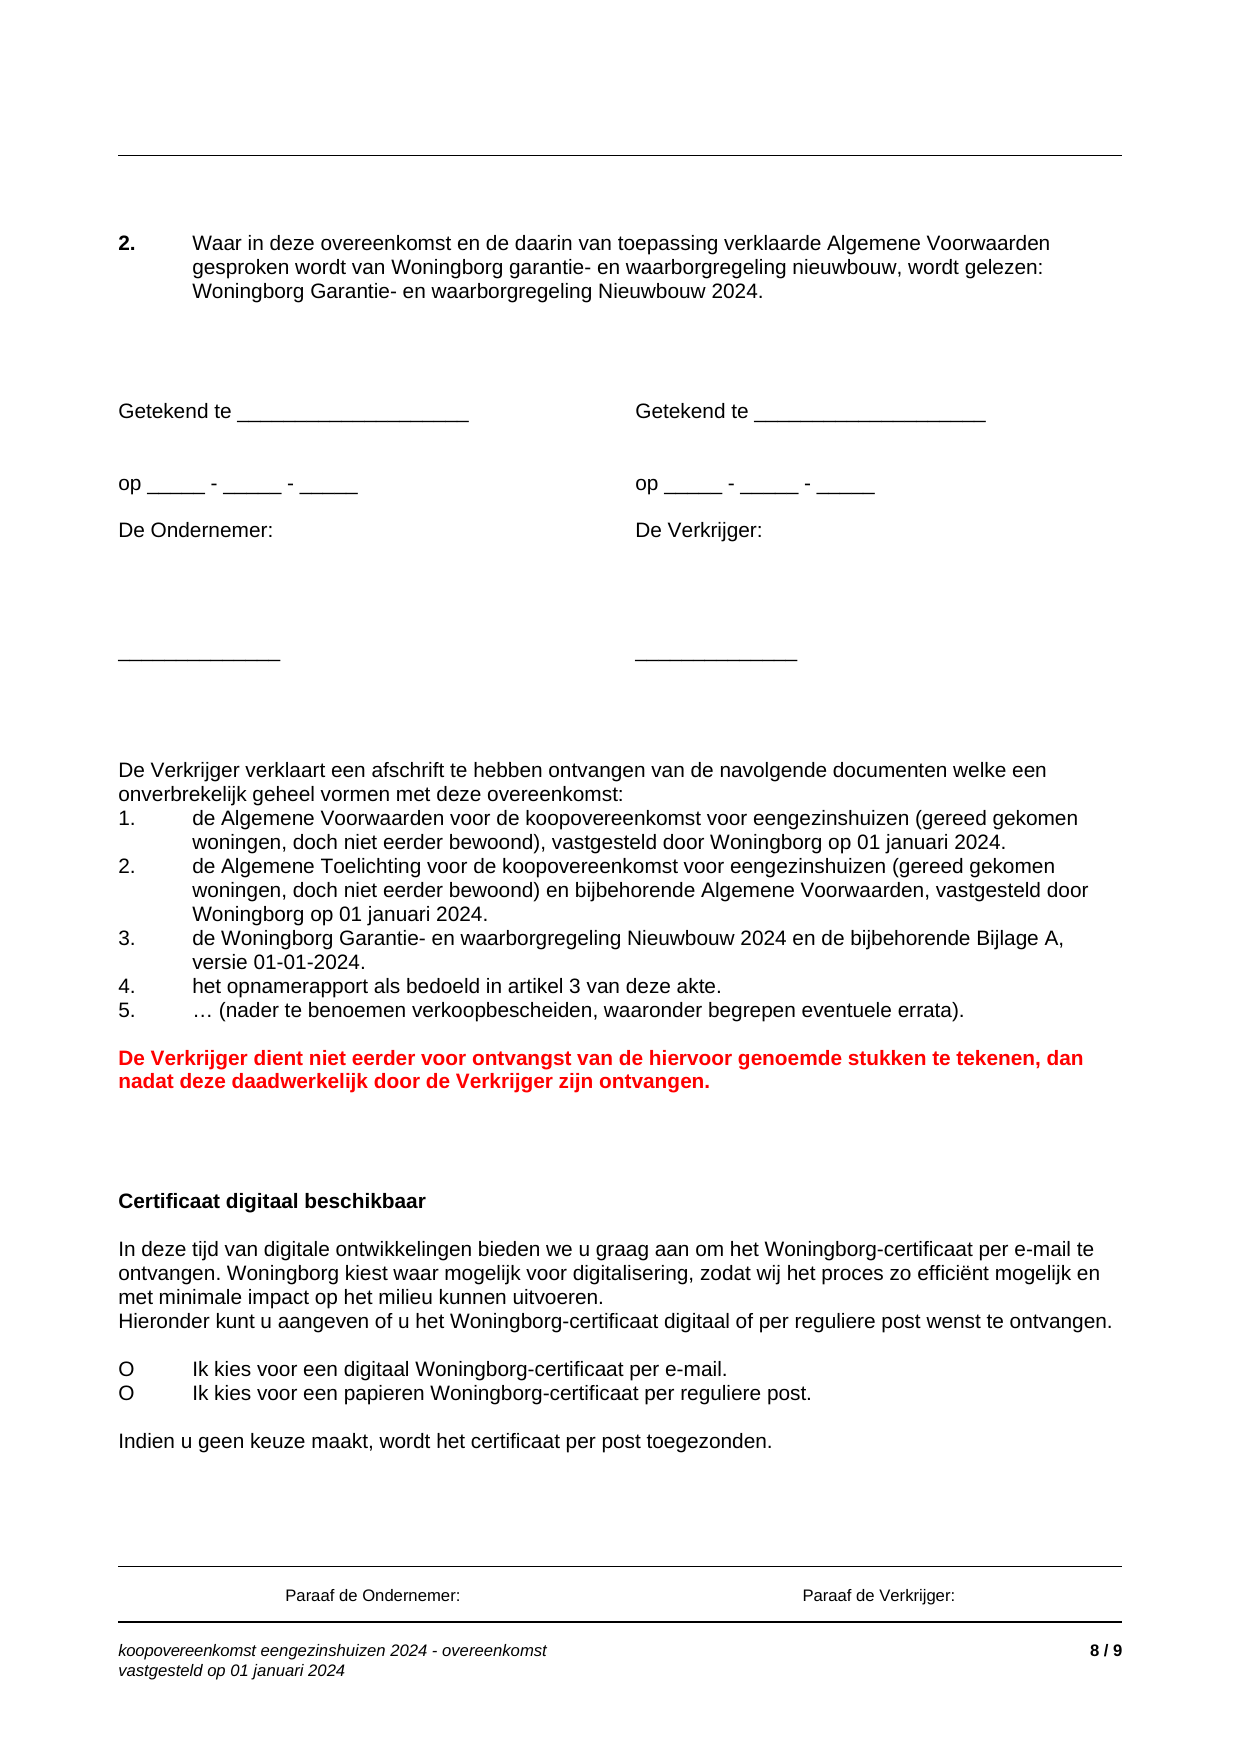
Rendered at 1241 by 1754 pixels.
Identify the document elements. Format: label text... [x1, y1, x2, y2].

text Indien u geen keuze maakt, wordt het certificaat per post toegezonden. [118, 1429, 1122, 1453]
list … (nader te benoemen verkoopbescheiden, waaronder begrepen eventuele errata). [118, 997, 1122, 1021]
text 2. Waar in deze overeenkomst en de daarin van toepassing verklaarde Algemene Voorwaarden gesproken wordt van Woningborg garantie- en waarborgregeling nieuwbouw, wordt gelezen: Woningborg Garantie- en waarborgregeling Nieuwbouw 2024. [118, 231, 1122, 303]
list het opnamerapport als bedoeld in artikel 3 van deze akte. [118, 973, 1122, 997]
text De Verkrijger verklaart een afschrift te hebben ontvangen van de navolgende documenten welke een onverbrekelijk geheel vormen met deze overeenkomst: [118, 758, 1122, 806]
list de Algemene Toelichting voor de koopovereenkomst voor eengezinshuizen (gereed gekomen woningen, doch niet eerder bewoond) en bijbehorende Algemene Voorwaarden, vastgesteld door Woningborg op 01 januari 2024. [118, 854, 1122, 926]
text Getekend te ____________________ Getekend te ____________________ [118, 398, 1122, 422]
list de Algemene Voorwaarden voor de koopovereenkomst voor eengezinshuizen (gereed gekomen woningen, doch niet eerder bewoond), vastgesteld door Woningborg op 01 januari 2024. [118, 806, 1122, 854]
text De Verkrijger dient niet eerder voor ontvangst van de hiervoor genoemde stukken te tekenen, dan nadat deze daadwerkelijk door de Verkrijger zijn ontvangen. [118, 1045, 1122, 1093]
text O Ik kies voor een papieren Woningborg-certificaat per reguliere post. [118, 1381, 1122, 1405]
text Hieronder kunt u aangeven of u het Woningborg-certificaat digitaal of per reguliere post wenst te ontvangen. [118, 1309, 1122, 1333]
text De Ondernemer: De Verkrijger: [118, 518, 1122, 542]
text ______________ ______________ [118, 638, 1122, 662]
text In deze tijd van digitale ontwikkelingen bieden we u graag aan om het Woningborg-certificaat per e-mail te ontvangen. Woningborg kiest waar mogelijk voor digitalisering, zodat wij het proces zo efficiënt mogelijk en met minimale impact op het milieu kunnen uitvoeren. [118, 1237, 1122, 1309]
text op _____ - _____ - _____ op _____ - _____ - _____ [118, 470, 1122, 494]
list de Woningborg Garantie- en waarborgregeling Nieuwbouw 2024 en de bijbehorende Bijlage A, versie 01-01-2024. [118, 926, 1122, 973]
text Certificaat digitaal beschikbaar [118, 1189, 1122, 1213]
text O Ik kies voor een digitaal Woningborg-certificaat per e-mail. [118, 1357, 1122, 1381]
